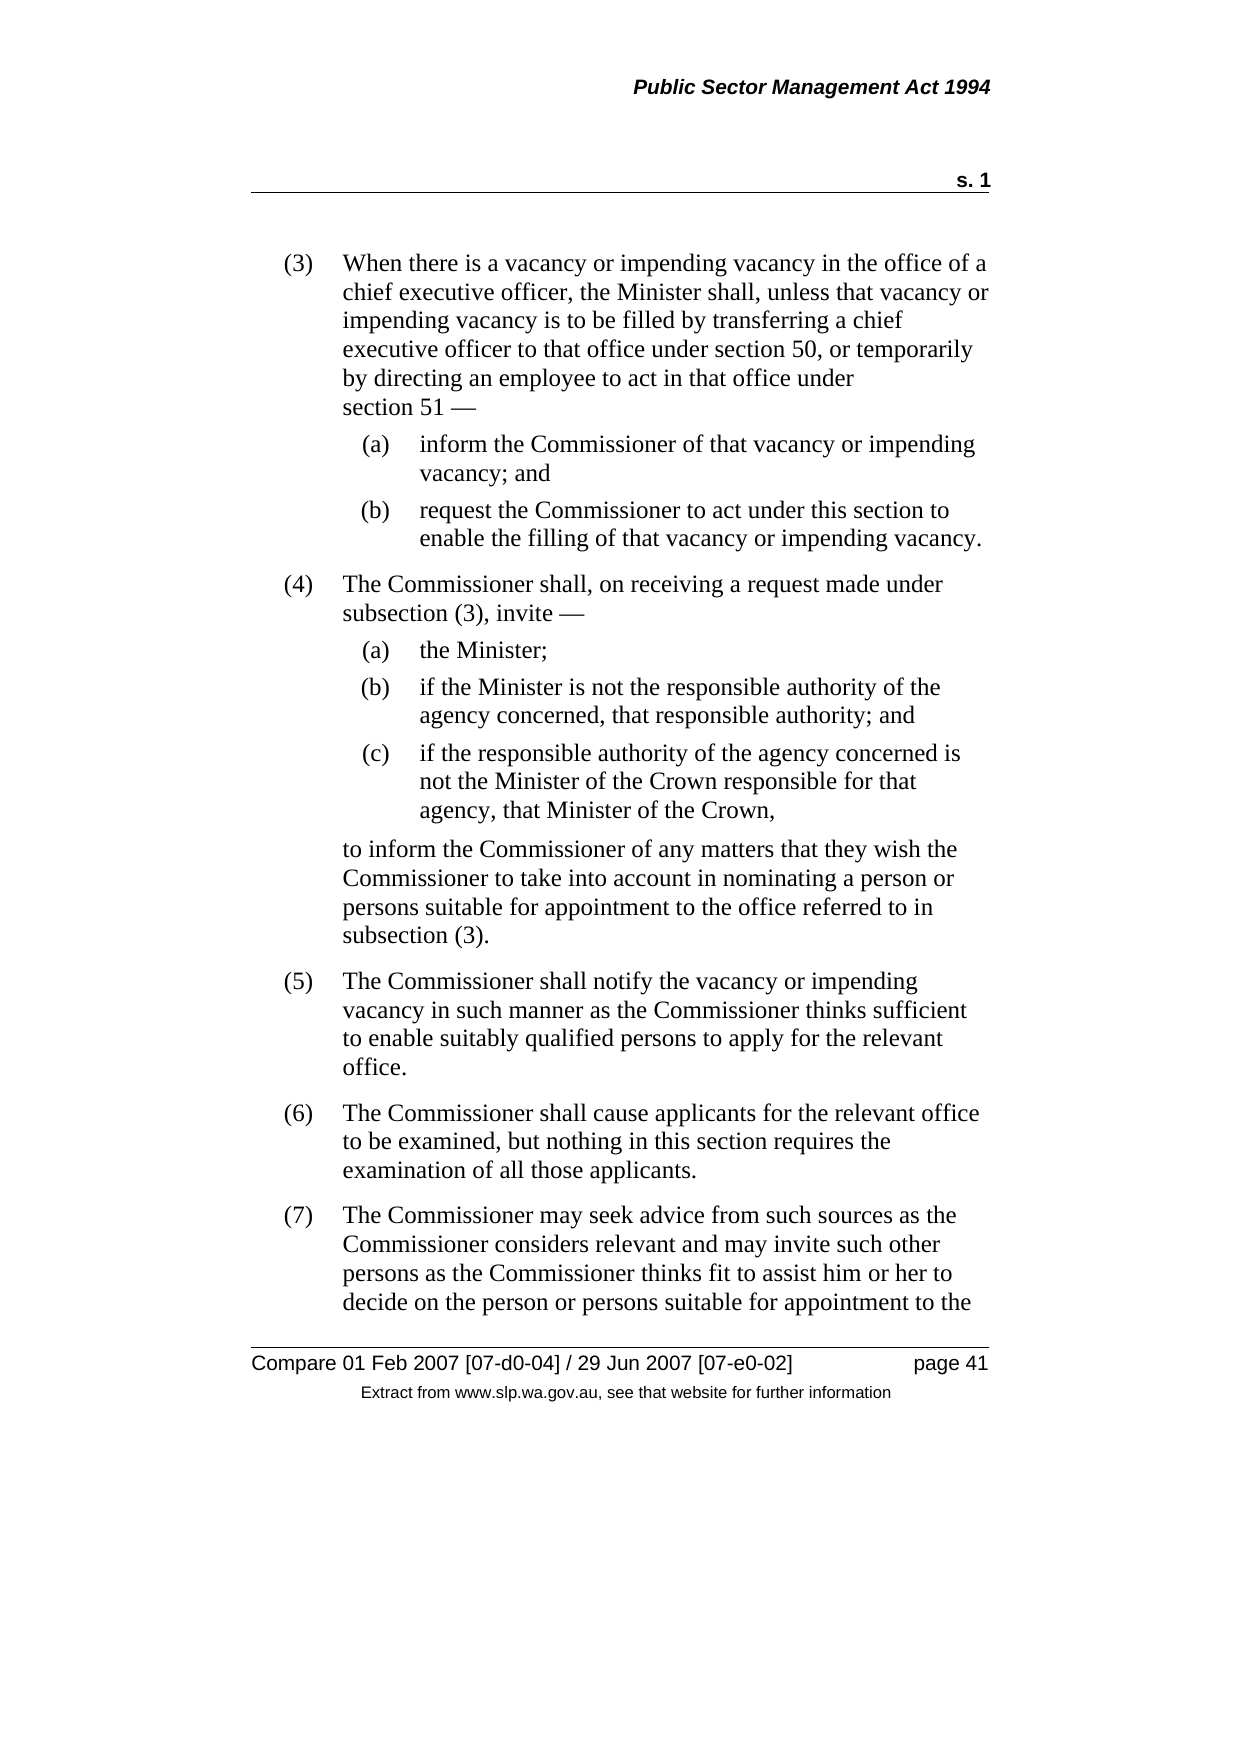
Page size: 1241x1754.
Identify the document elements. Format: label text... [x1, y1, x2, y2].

text (b) request the Commissioner to act under this section to enable the filling of that vacancy or impending vacancy. [251, 495, 989, 552]
text to inform the Commissioner of any matters that they wish the Commissioner to take into account in nominating a person or persons suitable for appointment to the office referred to in subsection (3). [251, 834, 989, 949]
text (3) When there is a vacancy or impending vacancy in the office of a chief executive officer, the Minister shall, unless that vacancy or impending vacancy is to be filled by transferring a chief executive officer to that office under section 50, or temporarily by directing an employee to act in that office under section 51 — [251, 248, 989, 421]
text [251, 1201, 989, 1316]
text (b) if the Minister is not the responsible authority of the agency concerned, that responsible authority; and [251, 672, 989, 729]
text (a) inform the Commissioner of that vacancy or impending vacancy; and [251, 429, 989, 486]
text (6) The Commissioner shall cause applicants for the relevant office to be examined, but nothing in this section requires the examination of all those applicants. [251, 1098, 989, 1184]
text (5) The Commissioner shall notify the vacancy or impending vacancy in such manner as the Commissioner thinks sufficient to enable suitably qualified persons to apply for the relevant office. [251, 966, 989, 1081]
text (a) the Minister; [251, 635, 989, 663]
text (c) if the responsible authority of the agency concerned is not the Minister of the Crown responsible for that agency, that Minister of the Crown, [251, 738, 989, 824]
text (4) The Commissioner shall, on receiving a request made under subsection (3), invite — [251, 569, 989, 626]
